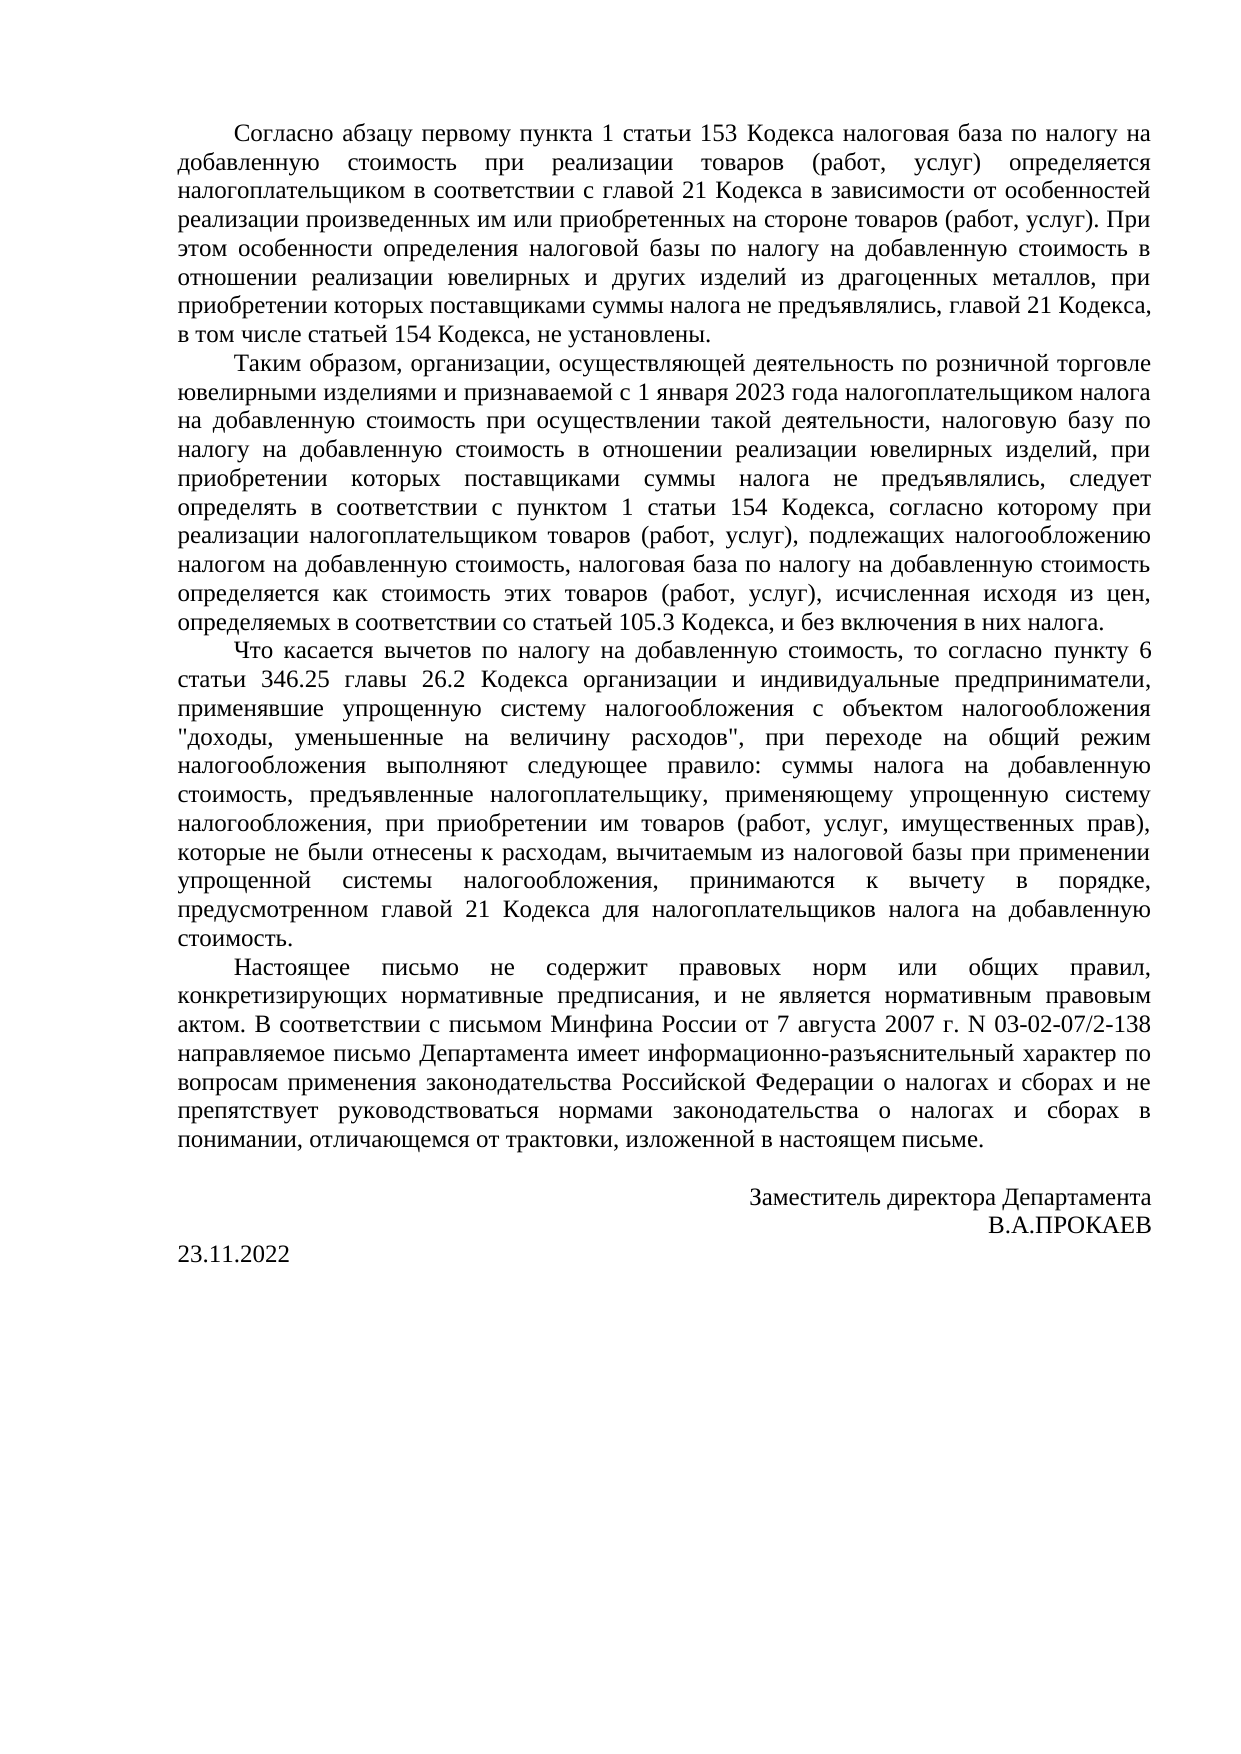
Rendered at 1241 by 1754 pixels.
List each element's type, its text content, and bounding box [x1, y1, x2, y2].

text Что касается вычетов по налогу на добавленную стоимость, то согласно пункту 6 статьи 346.25 главы 26.2 Кодекса организации и индивидуальные предприниматели, применявшие упрощенную систему налогообложения с объектом налогообложения "доходы, уменьшенные на величину расходов", при переходе на общий режим налогообложения выполняют следующее правило: суммы налога на добавленную стоимость, предъявленные налогоплательщику, применяющему упрощенную систему налогообложения, при приобретении им товаров (работ, услуг, имущественных прав), которые не были отнесены к расходам, вычитаемым из налоговой базы при применении упрощенной системы налогообложения, принимаются к вычету в порядке, предусмотренном главой 21 Кодекса для налогоплательщиков налога на добавленную стоимость. [177, 636, 1152, 952]
text 23.11.2022 [177, 1239, 1152, 1268]
text В.А.ПРОКАЕВ [177, 1211, 1152, 1239]
text Согласно абзацу первому пункта 1 статьи 153 Кодекса налоговая база по налогу на добавленную стоимость при реализации товаров (работ, услуг) определяется налогоплательщиком в соответствии с главой 21 Кодекса в зависимости от особенностей реализации произведенных им или приобретенных на стороне товаров (работ, услуг). При этом особенности определения налоговой базы по налогу на добавленную стоимость в отношении реализации ювелирных и других изделий из драгоценных металлов, при приобретении которых поставщиками суммы налога не предъявлялись, главой 21 Кодекса, в том числе статьей 154 Кодекса, не установлены. [177, 118, 1152, 348]
text Заместитель директора Департамента [177, 1182, 1152, 1211]
text Таким образом, организации, осуществляющей деятельность по розничной торговле ювелирными изделиями и признаваемой с 1 января 2023 года налогоплательщиком налога на добавленную стоимость при осуществлении такой деятельности, налоговую базу по налогу на добавленную стоимость в отношении реализации ювелирных изделий, при приобретении которых поставщиками суммы налога не предъявлялись, следует определять в соответствии с пунктом 1 статьи 154 Кодекса, согласно которому при реализации налогоплательщиком товаров (работ, услуг), подлежащих налогообложению налогом на добавленную стоимость, налоговая база по налогу на добавленную стоимость определяется как стоимость этих товаров (работ, услуг), исчисленная исходя из цен, определяемых в соответствии со статьей 105.3 Кодекса, и без включения в них налога. [177, 348, 1152, 636]
text Настоящее письмо не содержит правовых норм или общих правил, конкретизирующих нормативные предписания, и не является нормативным правовым актом. В соответствии с письмом Минфина России от 7 августа 2007 г. N 03-02-07/2-138 направляемое письмо Департамента имеет информационно-разъяснительный характер по вопросам применения законодательства Российской Федерации о налогах и сборах и не препятствует руководствоваться нормами законодательства о налогах и сборах в понимании, отличающемся от трактовки, изложенной в настоящем письме. [177, 952, 1152, 1153]
